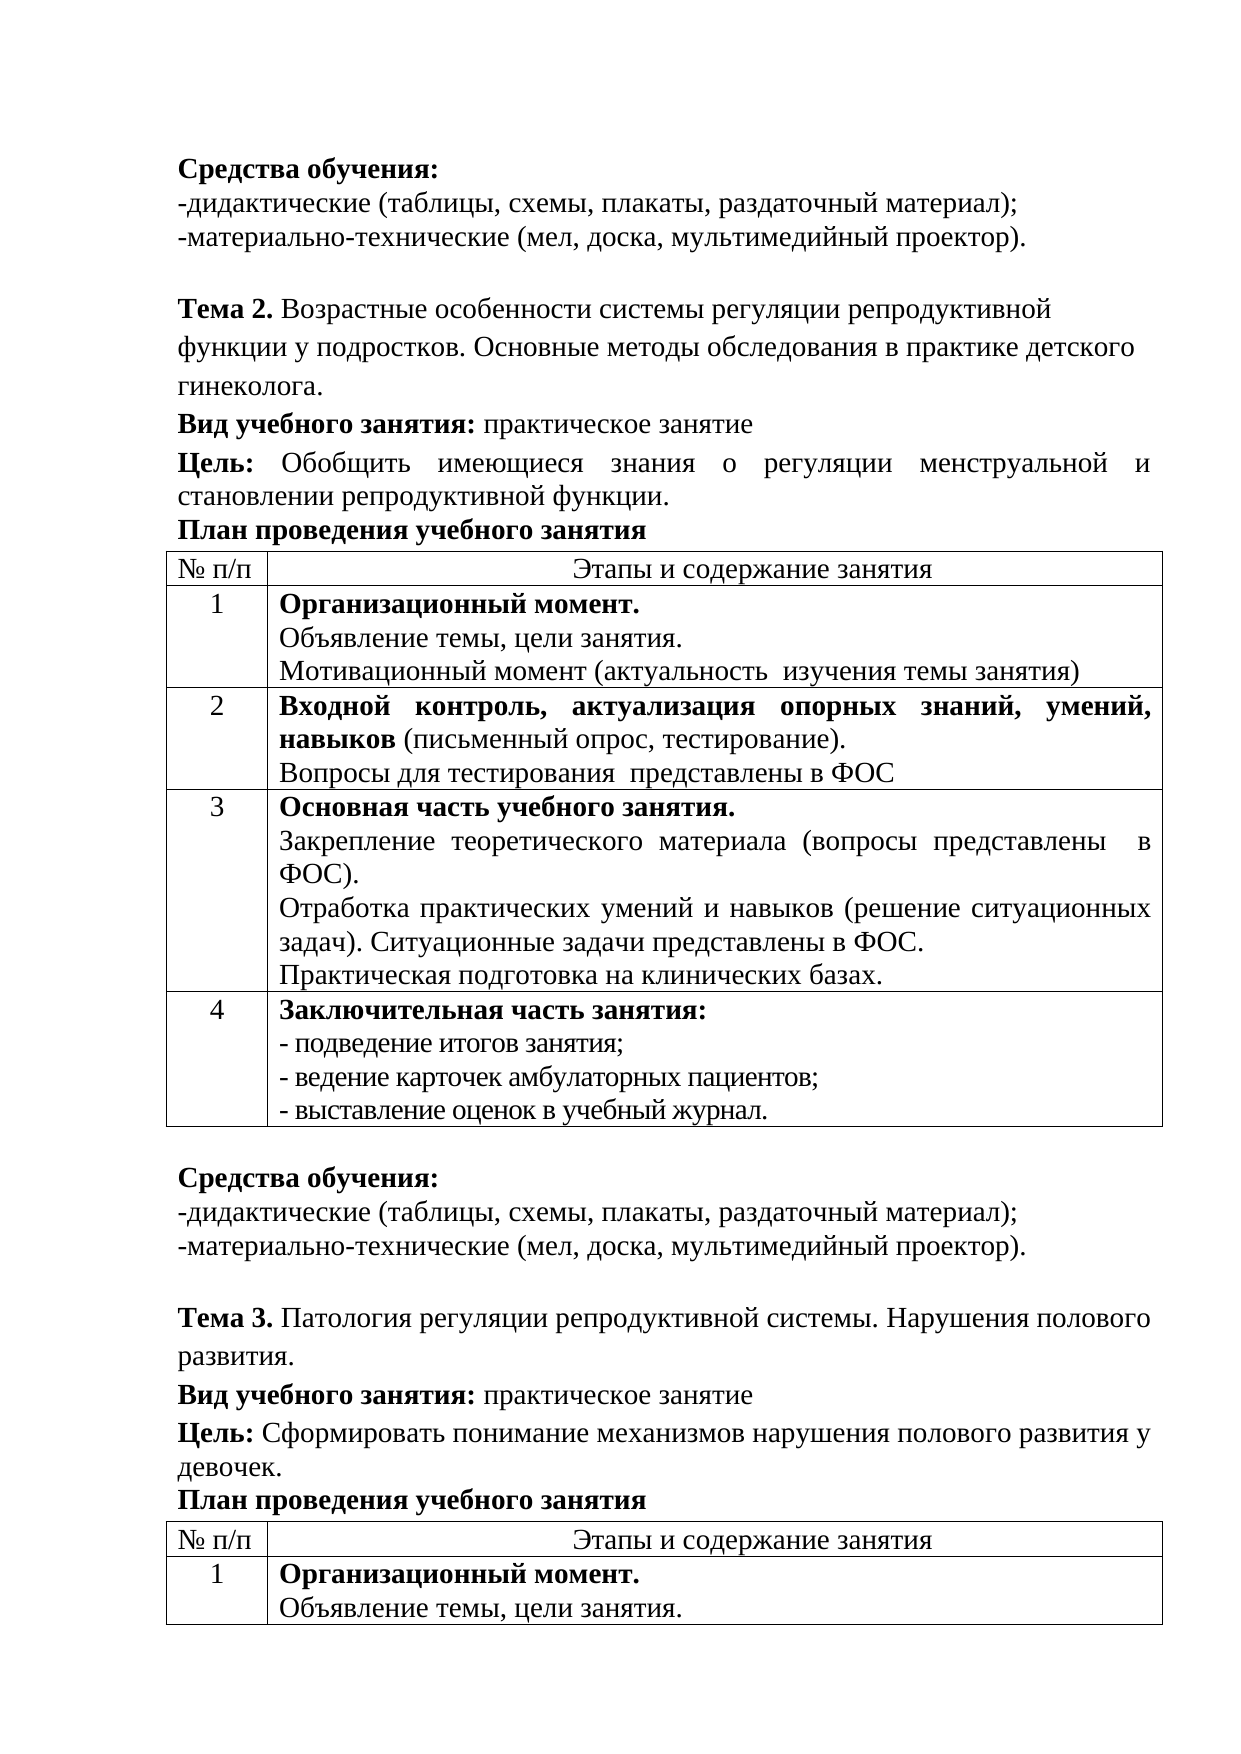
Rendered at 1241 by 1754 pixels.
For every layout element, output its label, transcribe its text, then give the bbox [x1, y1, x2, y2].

table_cell Основная часть учебного занятия. Закрепление теоретического материала (вопросы представлены в ФОС). Отработка практических умений и навыков (решение ситуационных задач). Ситуационные задачи представлены в ФОС. Практическая подготовка на клинических базах. [268, 790, 1162, 991]
text Средства обучения: [177, 152, 1152, 185]
table_cell Входной контроль, актуализация опорных знаний, умений, навыков (письменный опрос, тестирование). Вопросы для тестирования представлены в ФОС [268, 688, 1162, 788]
table_header № п/п [167, 552, 267, 585]
text -дидактические (таблицы, схемы, плакаты, раздаточный материал); [177, 185, 1152, 219]
table_header Этапы и содержание занятия [268, 1522, 1162, 1556]
text -дидактические (таблицы, схемы, плакаты, раздаточный материал); [177, 1194, 1152, 1228]
text Вид учебного занятия: практическое занятие [177, 1377, 1152, 1410]
table_cell Организационный момент. Объявление темы, цели занятия. Мотивационный момент (актуальность изучения темы занятия) [268, 586, 1162, 687]
table_header Этапы и содержание занятия [268, 552, 1162, 585]
text -материально-технические (мел, доска, мультимедийный проектор). [177, 1228, 1152, 1261]
text Цель: Обобщить имеющиеся знания о регуляции менструальной и становлении репродуктивной функции. [177, 445, 1152, 512]
table_cell 3 [167, 790, 267, 991]
text План проведения учебного занятия [177, 1482, 1152, 1516]
table_cell 1 [167, 1557, 267, 1624]
text Тема 3. Патология регуляции репродуктивной системы. Нарушения полового развития. [177, 1300, 1152, 1372]
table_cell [268, 1557, 1162, 1624]
table_cell 4 [167, 992, 267, 1126]
text Тема 2. Возрастные особенности системы регуляции репродуктивной функции у подростков. Основные методы обследования в практике детского гинеколога. [177, 291, 1152, 401]
table_cell 2 [167, 688, 267, 788]
text Вид учебного занятия: практическое занятие [177, 406, 1152, 440]
text Цель: Сформировать понимание механизмов нарушения полового развития у девочек. [177, 1415, 1152, 1482]
text Средства обучения: [177, 1161, 1152, 1194]
table_cell 1 [167, 586, 267, 687]
text -материально-технические (мел, доска, мультимедийный проектор). [177, 219, 1152, 252]
table_header № п/п [167, 1522, 267, 1556]
text План проведения учебного занятия [177, 512, 1152, 546]
table_cell Заключительная часть занятия: - подведение итогов занятия; - ведение карточек амбулаторных пациентов; - выставление оценок в учебный журнал. [268, 992, 1162, 1126]
